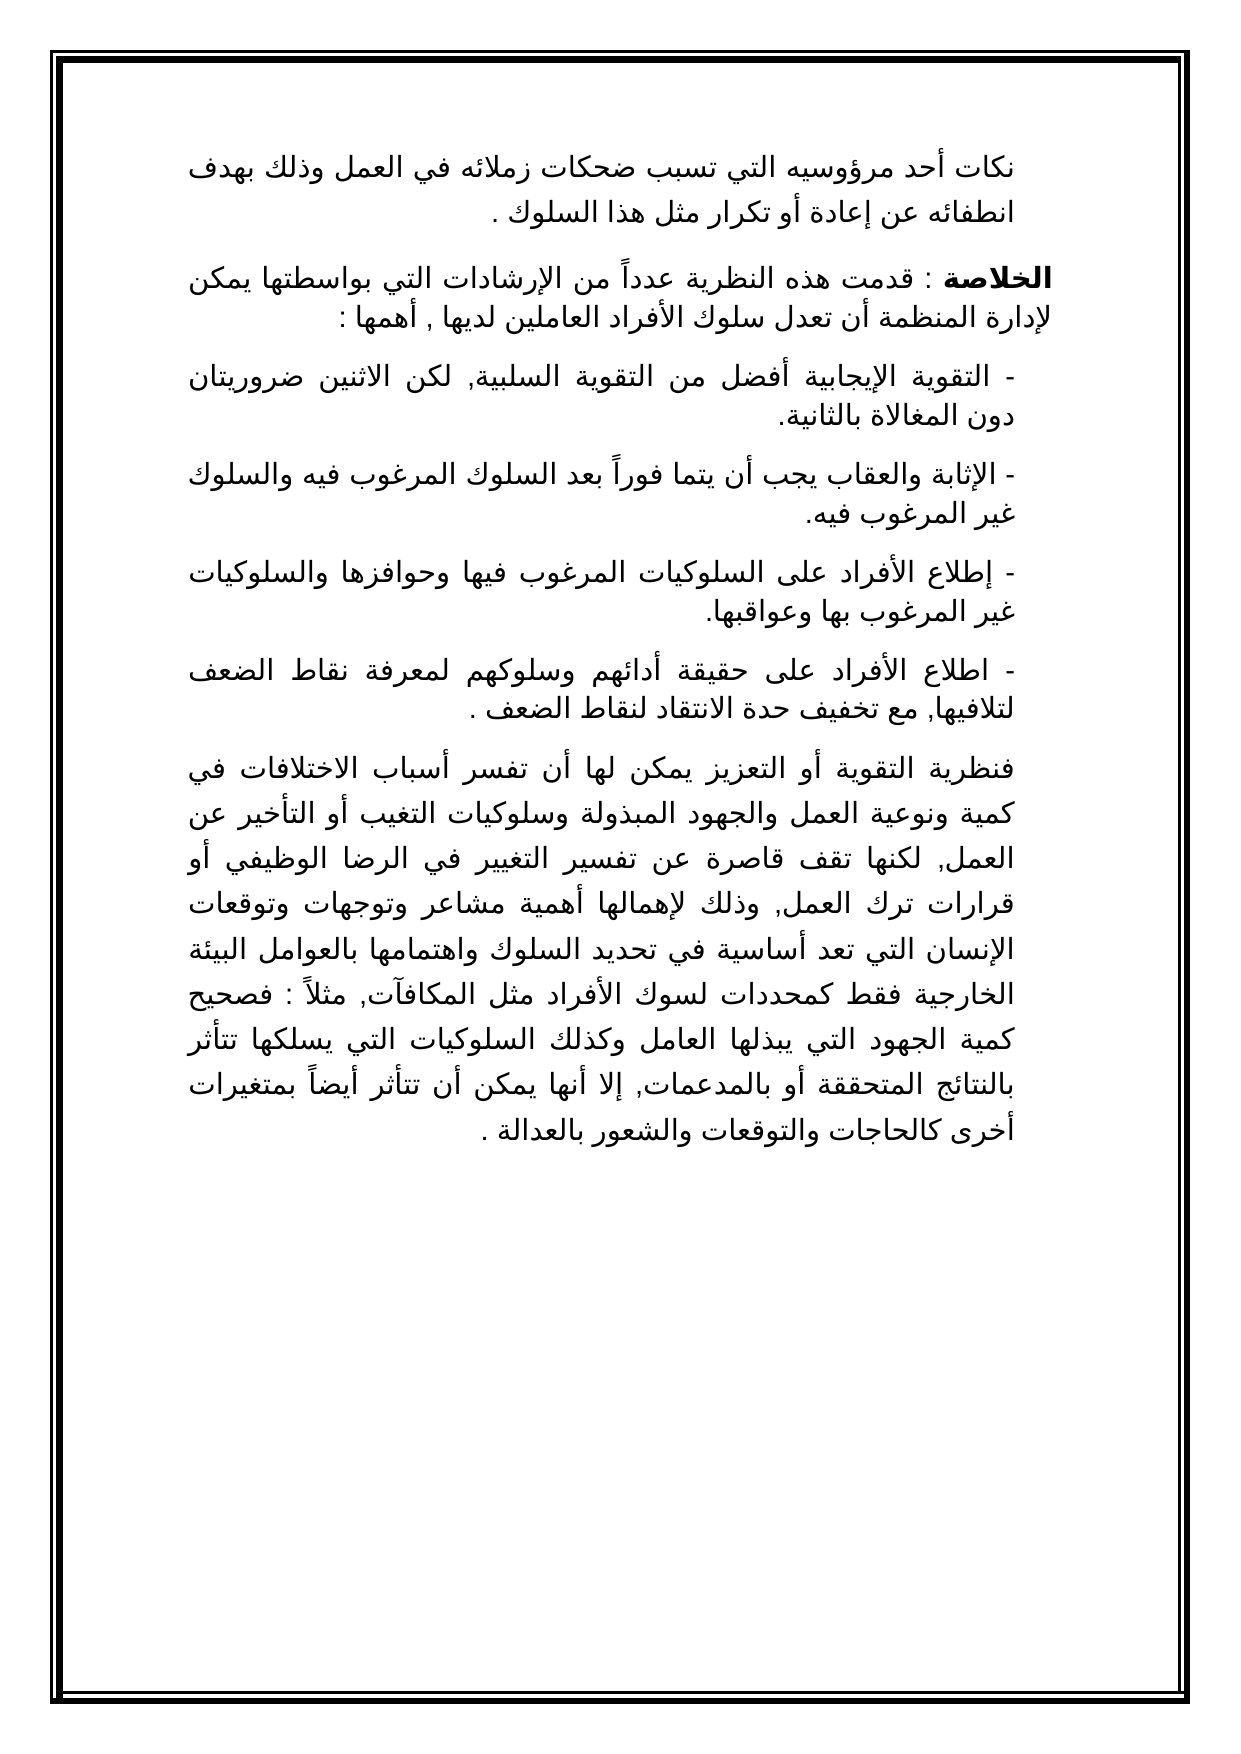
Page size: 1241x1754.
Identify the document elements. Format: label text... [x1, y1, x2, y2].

text - اطلاع الأفراد على حقيقة أدائهم وسلوكهم لمعرفة نقاط الضعف لتلافيها, مع تخفيف حدة الانتقاد لنقاط الضعف . [187, 653, 1015, 725]
text فنظرية التقوية أو التعزيز يمكن لها أن تفسر أسباب الاختلافات في كمية ونوعية العمل والجهود المبذولة وسلوكيات التغيب أو التأخير عن العمل, لكنها تقف قاصرة عن تفسير التغيير في الرضا الوظيفي أو قرارات ترك العمل, وذلك لإهمالها أهمية مشاعر وتوجهات وتوقعات الإنسان التي تعد أساسية في تحديد السلوك واهتمامها بالعوامل البيئة الخارجية فقط كمحددات لسوك الأفراد مثل المكافآت, مثلاً : فصحيح كمية الجهود التي يبذلها العامل وكذلك السلوكيات التي يسلكها تتأثر بالنتائج المتحققة أو بالمدعمات, إلا أنها يمكن أن تتأثر أيضاً بمتغيرات أخرى كالحاجات والتوقعات والشعور بالعدالة . [187, 751, 1016, 1146]
text - التقوية الإيجابية أفضل من التقوية السلبية, لكن الاثنين ضروريتان دون المغالاة بالثانية. [187, 359, 1015, 431]
text الخلاصة : قدمت هذه النظرية عدداً من الإرشادات التي بواسطتها يمكن لإدارة المنظمة أن تعدل سلوك الأفراد العاملين لديها , أهمها : [187, 261, 1053, 333]
text - الإثابة والعقاب يجب أن يتما فوراً بعد السلوك المرغوب فيه والسلوك غير المرغوب فيه. [187, 457, 1015, 529]
text - إطلاع الأفراد على السلوكيات المرغوب فيها وحوافزها والسلوكيات غير المرغوب بها وعواقبها. [187, 555, 1015, 627]
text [187, 150, 1016, 229]
